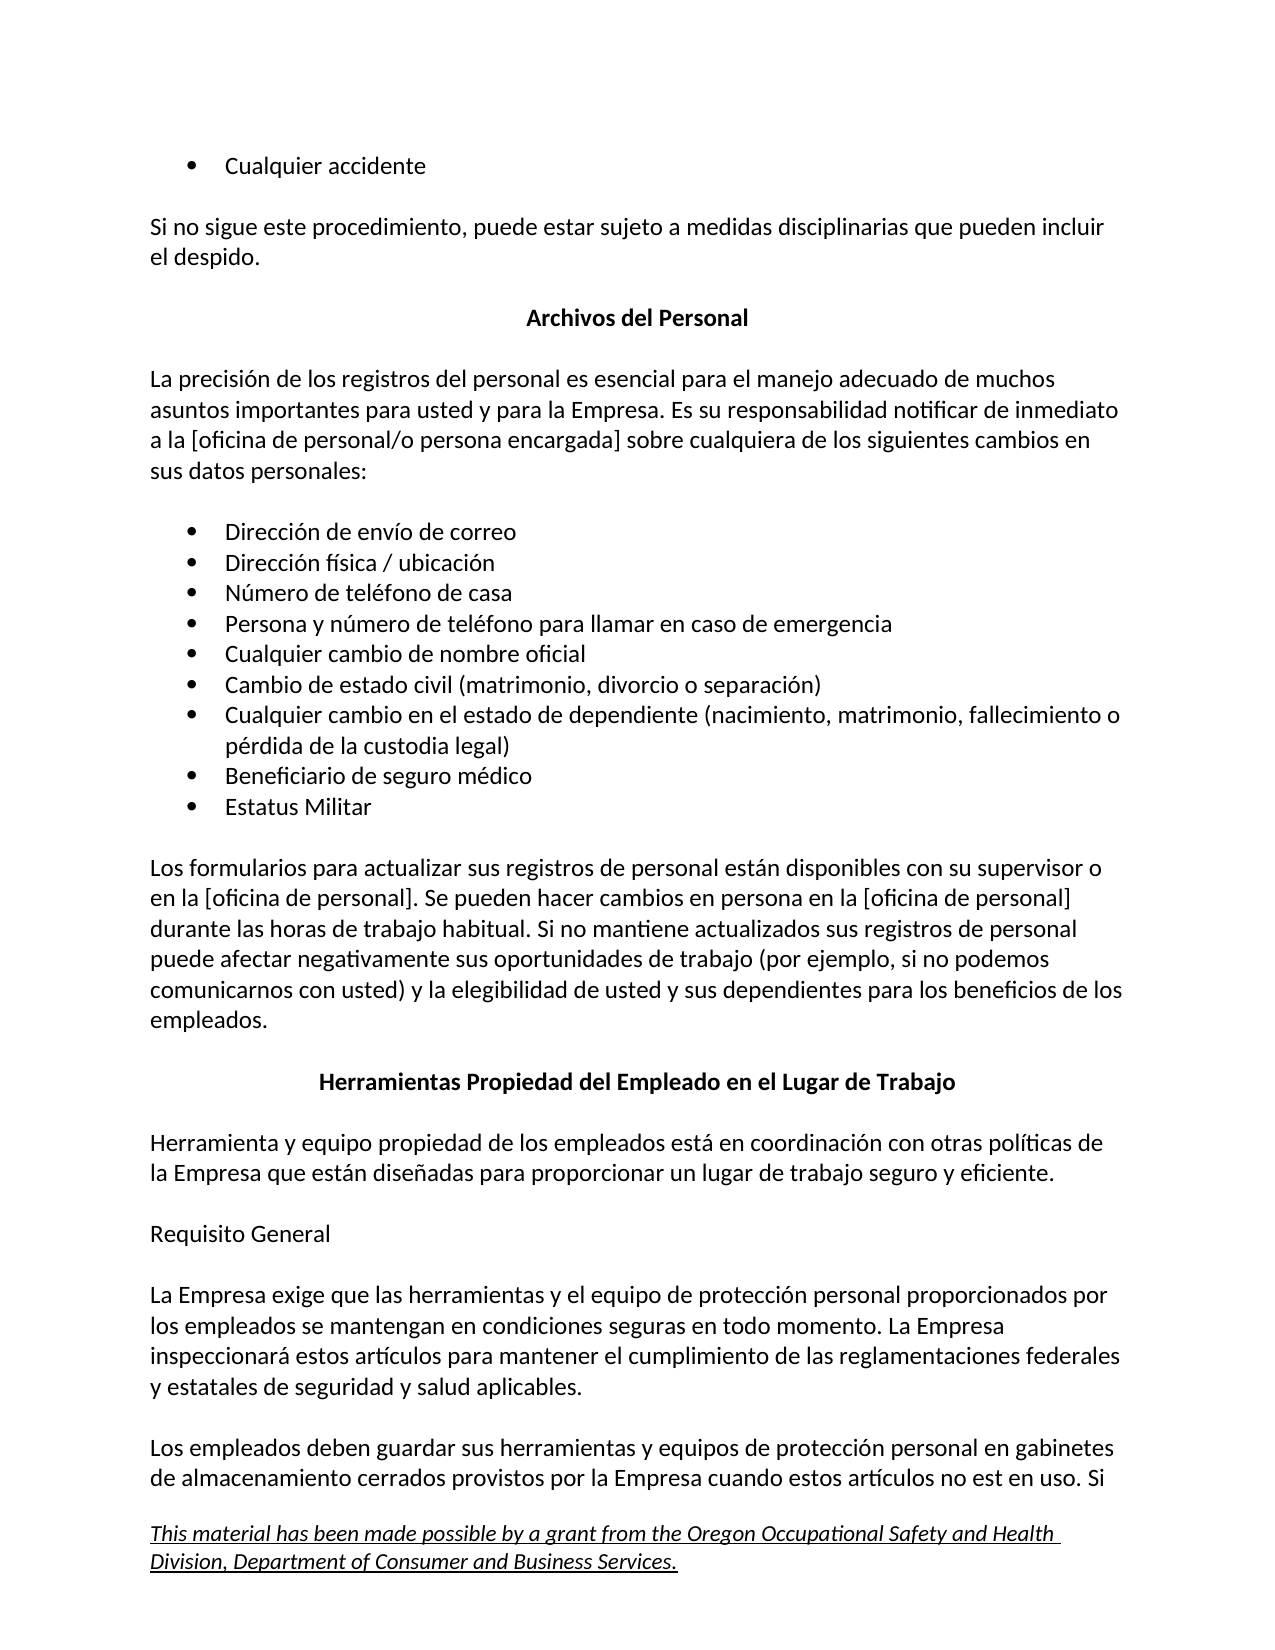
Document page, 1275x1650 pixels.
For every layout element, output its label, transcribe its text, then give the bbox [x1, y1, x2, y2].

text Herramienta y equipo propiedad de los empleados está en coordinación con otras políticas de la Empresa que están diseñadas para proporcionar un lugar de trabajo seguro y eficiente. [150, 1127, 1125, 1188]
text Herramientas Propiedad del Empleado en el Lugar de Trabajo [150, 1066, 1125, 1096]
list Persona y número de teléfono para llamar en caso de emergencia [187, 608, 1125, 638]
text Requisito General [150, 1218, 1125, 1249]
list Dirección física / ubicación [187, 547, 1125, 577]
text La Empresa exige que las herramientas y el equipo de protección personal proporcionados por los empleados se mantengan en condiciones seguras en todo momento. La Empresa inspeccionará estos artículos para mantener el cumplimiento de las reglamentaciones federales y estatales de seguridad y salud aplicables. [150, 1279, 1125, 1401]
text Si no sigue este procedimiento, puede estar sujeto a medidas disciplinarias que pueden incluir el despido. [150, 211, 1125, 272]
list Cualquier cambio en el estado de dependiente (nacimiento, matrimonio, fallecimiento o pérdida de la custodia legal) [187, 699, 1125, 760]
list Cualquier accidente [187, 150, 1125, 181]
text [150, 1432, 1125, 1493]
list Beneficiario de seguro médico [187, 760, 1125, 791]
list Dirección de envío de correo [187, 516, 1125, 547]
list Cualquier cambio de nombre oficial [187, 638, 1125, 669]
text Los formularios para actualizar sus registros de personal están disponibles con su supervisor o en la [oficina de personal]. Se pueden hacer cambios en persona en la [oficina de personal] durante las horas de trabajo habitual. Si no mantiene actualizados sus registros de personal puede afectar negativamente sus oportunidades de trabajo (por ejemplo, si no podemos comunicarnos con usted) y la elegibilidad de usted y sus dependientes para los beneficios de los empleados. [150, 852, 1125, 1035]
list Cambio de estado civil (matrimonio, divorcio o separación) [187, 669, 1125, 699]
text Archivos del Personal [150, 303, 1125, 333]
list Estatus Militar [187, 791, 1125, 821]
text La precisión de los registros del personal es esencial para el manejo adecuado de muchos asuntos importantes para usted y para la Empresa. Es su responsabilidad notificar de inmediato a la [oficina de personal/o persona encargada] sobre cualquiera de los siguientes cambios en sus datos personales: [150, 364, 1125, 486]
list Número de teléfono de casa [187, 577, 1125, 608]
